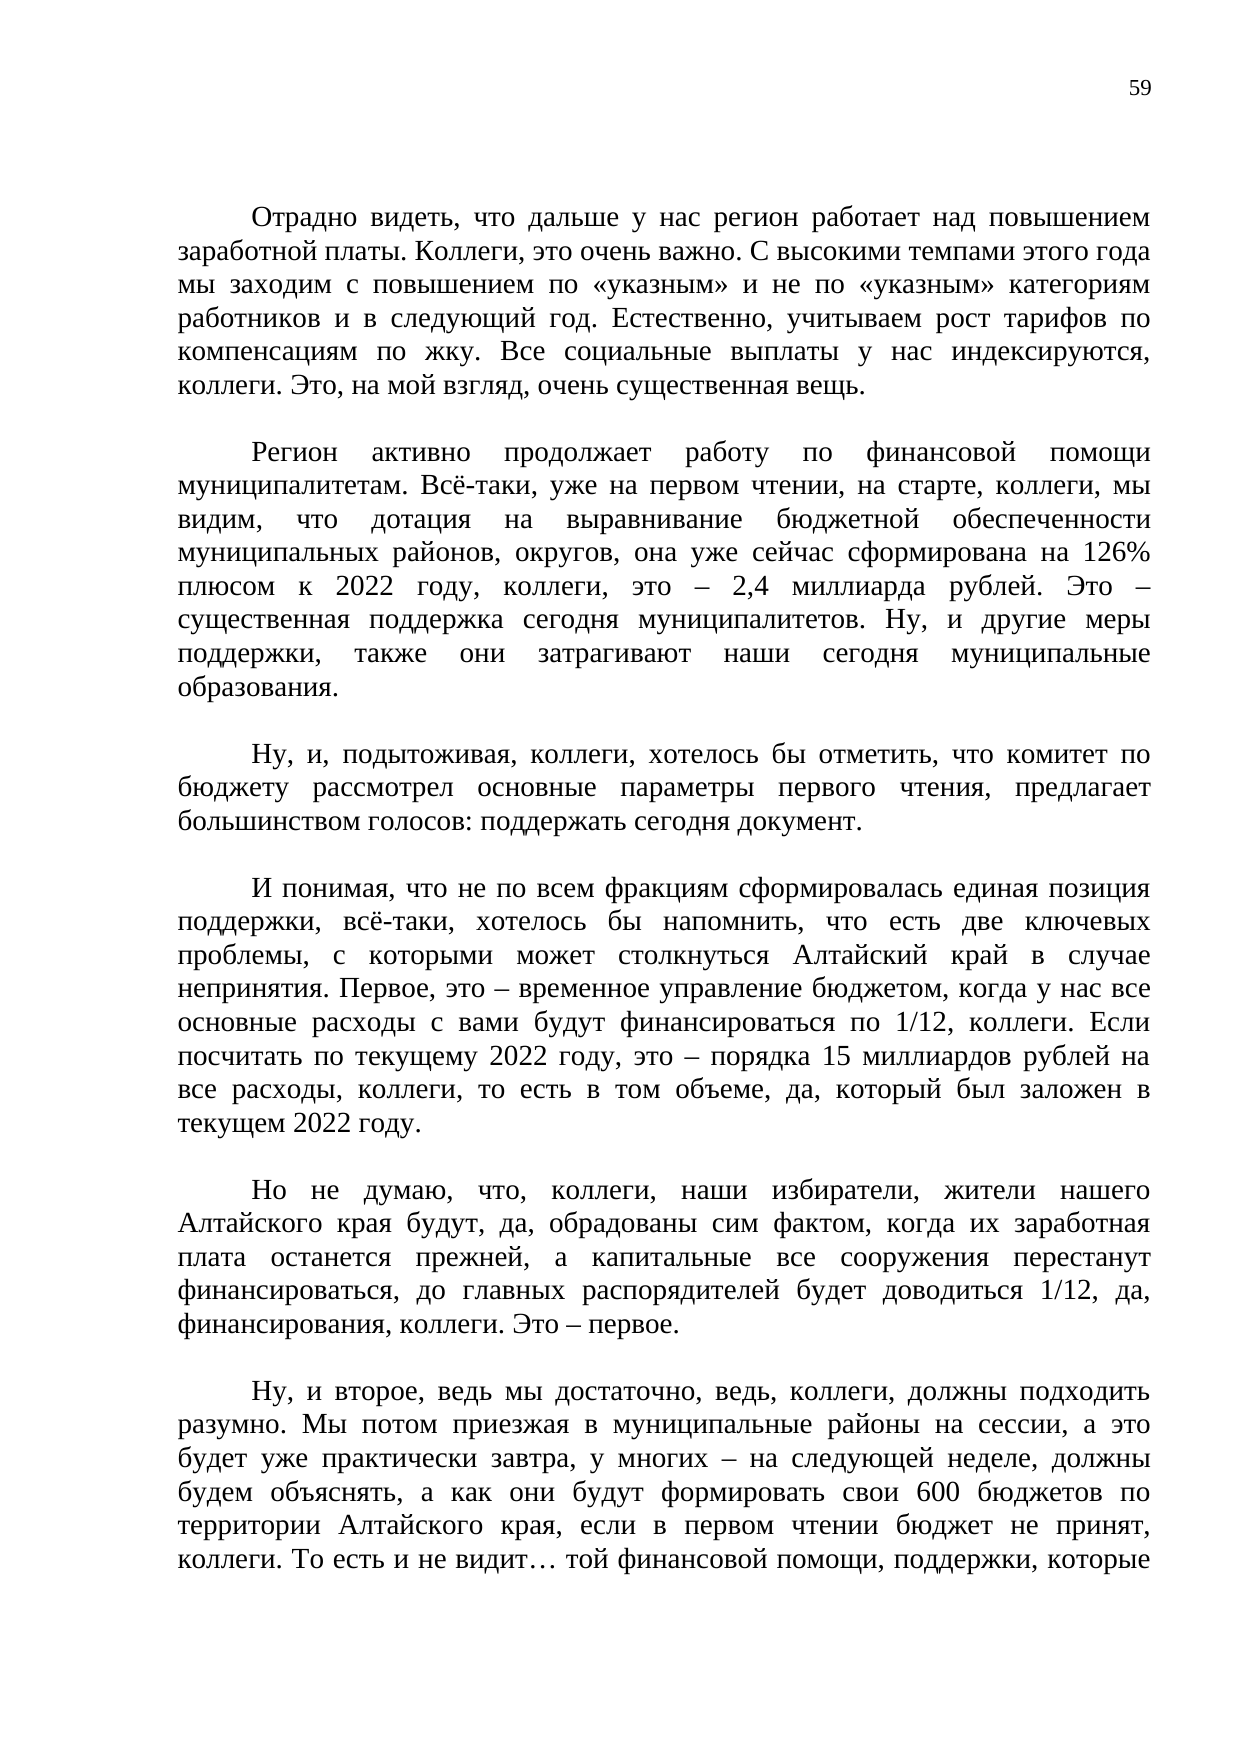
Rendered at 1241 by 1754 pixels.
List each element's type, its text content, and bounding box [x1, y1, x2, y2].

text Ну, и, подытоживая, коллеги, хотелось бы отметить, что комитет по бюджету рассмотрел основные параметры первого чтения, предлагает большинством голосов: поддержать сегодня документ. [177, 736, 1152, 836]
text Регион активно продолжает работу по финансовой помощи муниципалитетам. Всё-таки, уже на первом чтении, на старте, коллеги, мы видим, что дотация на выравнивание бюджетной обеспеченности муниципальных районов, округов, она уже сейчас сформирована на 126% плюсом к 2022 году, коллеги, это – 2,4 миллиарда рублей. Это – существенная поддержка сегодня муниципалитетов. Ну, и другие меры поддержки, также они затрагивают наши сегодня муниципальные образования. [177, 434, 1152, 702]
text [177, 1373, 1152, 1574]
text Но не думаю, что, коллеги, наши избиратели, жители нашего Алтайского края будут, да, обрадованы сим фактом, когда их заработная плата останется прежней, а капитальные все сооружения перестанут финансироваться, до главных распорядителей будет доводиться 1/12, да, финансирования, коллеги. Это – первое. [177, 1172, 1152, 1339]
text И понимая, что не по всем фракциям сформировалась единая позиция поддержки, всё-таки, хотелось бы напомнить, что есть две ключевых проблемы, с которыми может столкнуться Алтайский край в случае непринятия. Первое, это – временное управление бюджетом, когда у нас все основные расходы с вами будут финансироваться по 1/12, коллеги. Если посчитать по текущему 2022 году, это – порядка 15 миллиардов рублей на все расходы, коллеги, то есть в том объеме, да, который был заложен в текущем 2022 году. [177, 870, 1152, 1138]
text Отрадно видеть, что дальше у нас регион работает над повышением заработной платы. Коллеги, это очень важно. С высокими темпами этого года мы заходим с повышением по «указным» и не по «указным» категориям работников и в следующий год. Естественно, учитываем рост тарифов по компенсациям по жку. Все социальные выплаты у нас индексируются, коллеги. Это, на мой взгляд, очень существенная вещь. [177, 199, 1152, 400]
